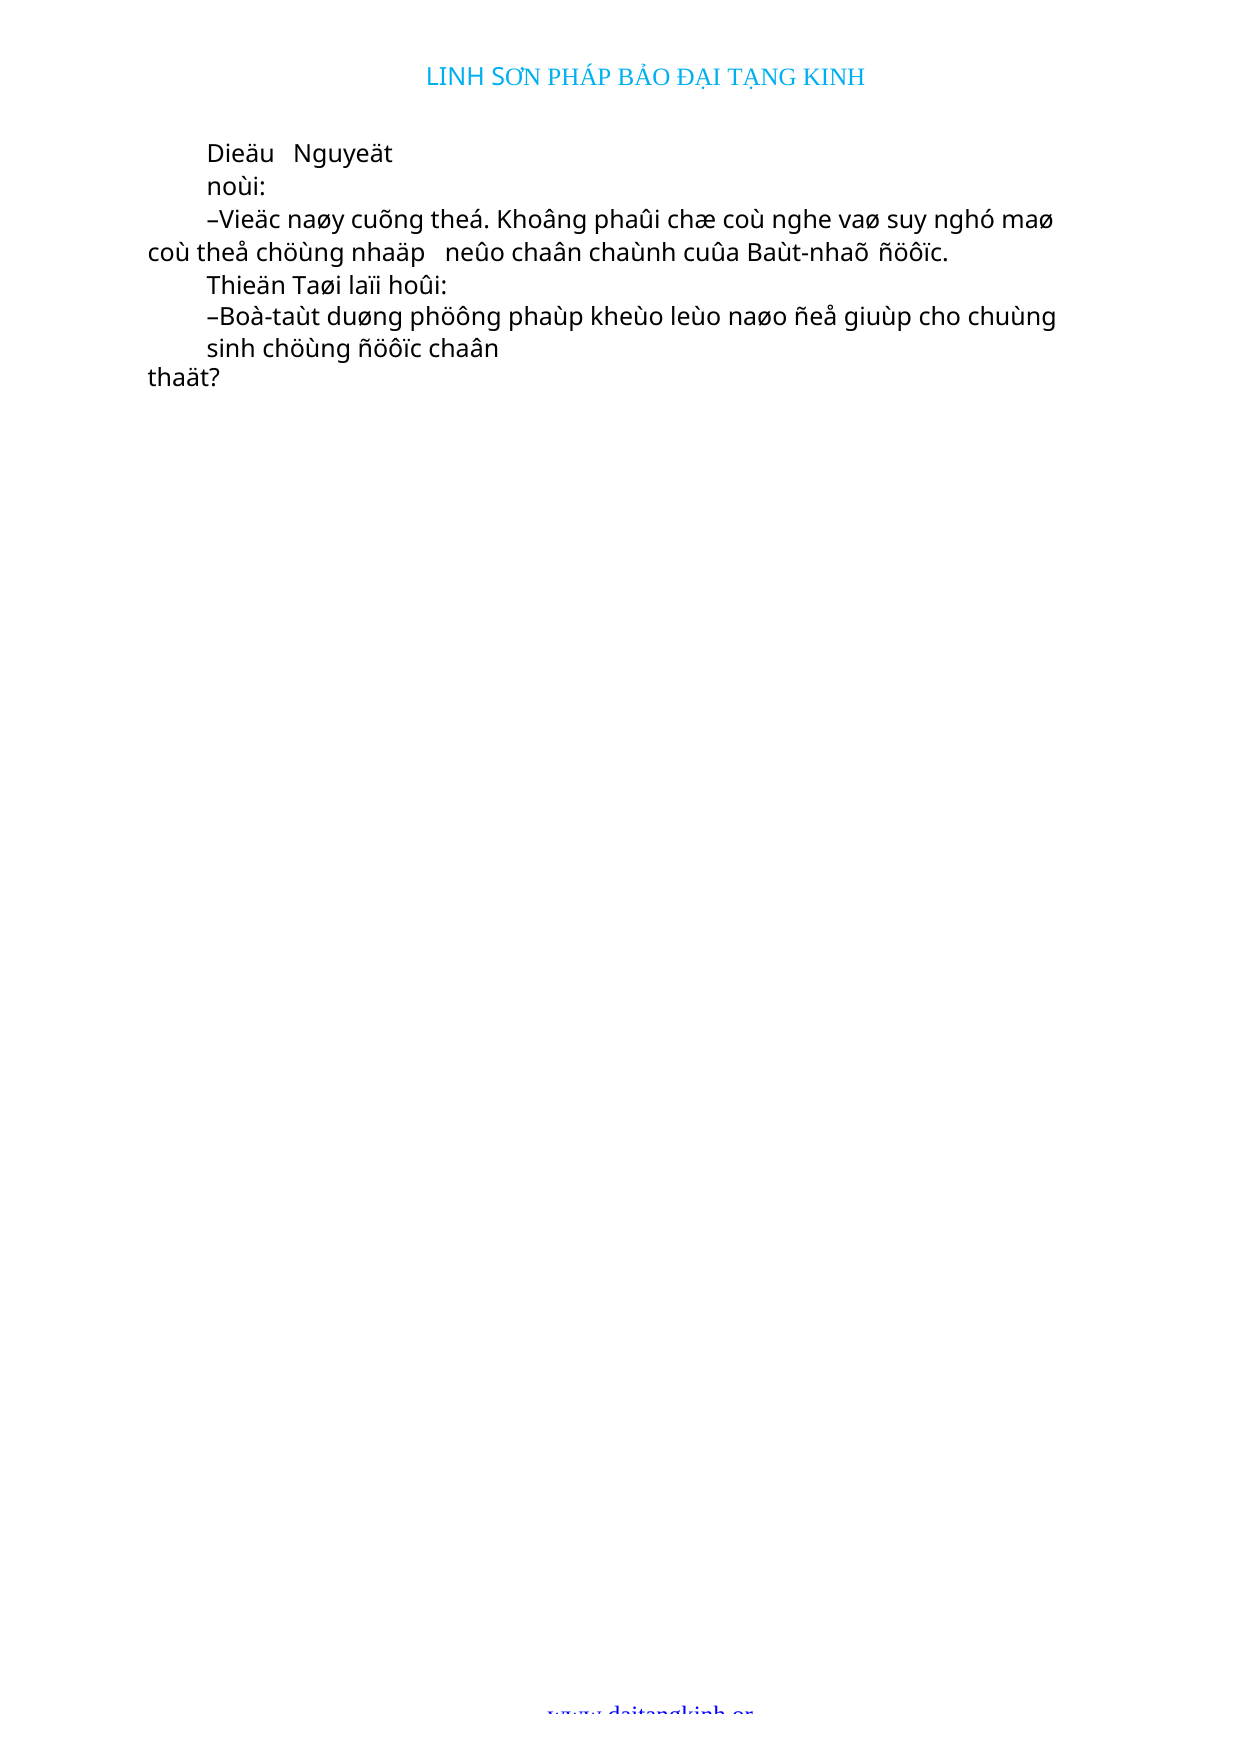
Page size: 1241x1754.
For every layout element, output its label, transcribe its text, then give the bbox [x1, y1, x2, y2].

text thaät? [147, 363, 1105, 392]
text –Vieäc naøy cuõng theá. Khoâng phaûi chæ coù nghe vaø suy nghó maø coù theå chöùng nhaäp neûo chaân chaùnh cuûa Baùt-nhaõ ñöôïc. [147, 202, 1074, 269]
text Thieän Taøi laïi hoûi: [206, 269, 1105, 300]
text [206, 135, 393, 202]
text –Boà-taùt duøng phöông phaùp kheùo leùo naøo ñeå giuùp cho chuùng sinh chöùng ñöôïc chaân [206, 300, 1105, 363]
